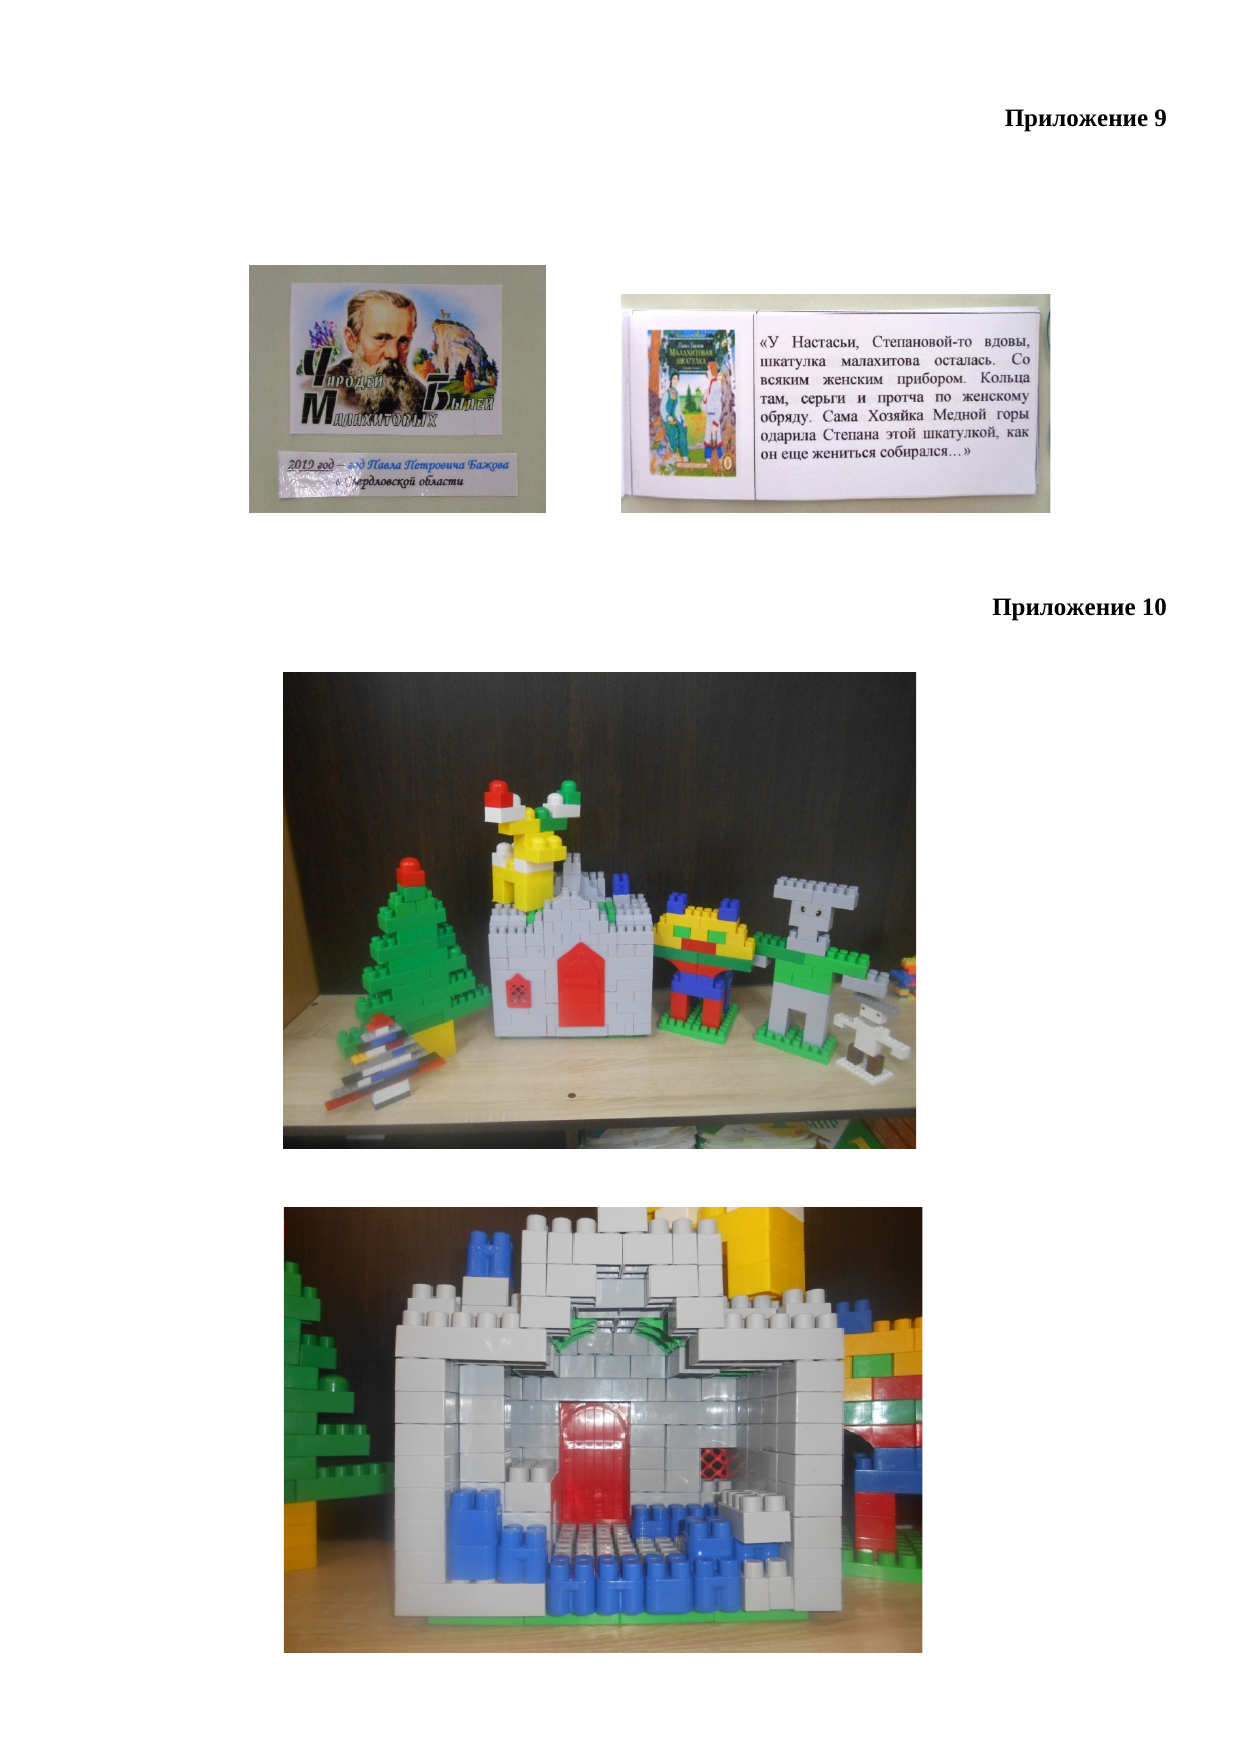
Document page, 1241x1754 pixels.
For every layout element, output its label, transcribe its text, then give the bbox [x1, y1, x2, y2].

picture [281, 672, 916, 1147]
picture [621, 294, 1051, 513]
picture [249, 265, 546, 513]
picture [281, 1207, 922, 1651]
text Приложение 10 [133, 592, 1167, 621]
text Приложение 9 [133, 103, 1167, 132]
